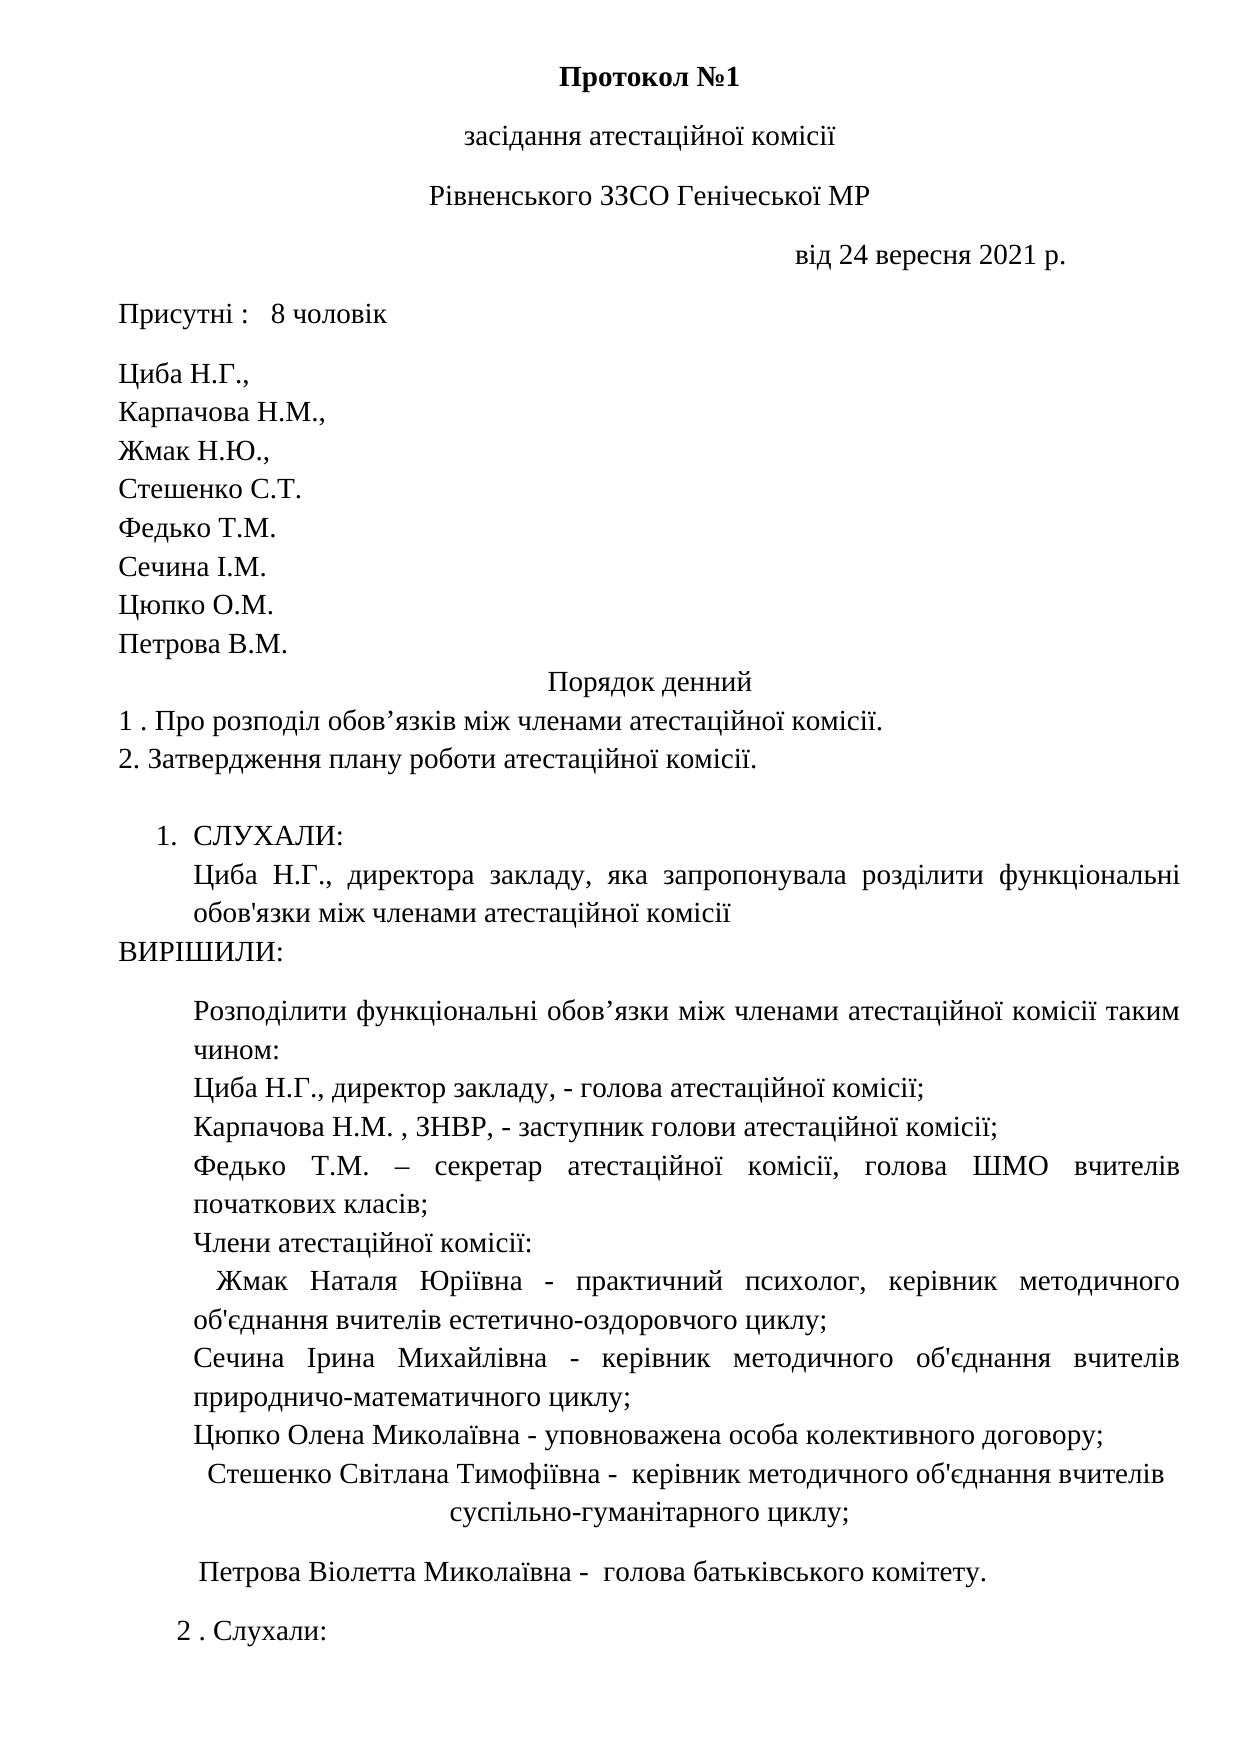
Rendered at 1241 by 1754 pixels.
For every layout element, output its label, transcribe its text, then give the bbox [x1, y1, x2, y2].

text 2. Затвердження плану роботи атестаційної комісії. [118, 741, 1181, 775]
list Карпачова Н.М. , ЗНВР, - заступник голови атестаційної комісії; [193, 1109, 1181, 1143]
list Сечина Ірина Михайлівна - керівник методичного об'єднання вчителів природничо-математичного циклу; [193, 1340, 1181, 1412]
text Петрова Віолетта Миколаївна - голова батьківського комітету. [118, 1554, 1181, 1587]
list Розподілити функціональні обов’язки між членами атестаційної комісії таким чином: [193, 993, 1181, 1066]
text 1 . Про розподіл обов’язків між членами атестаційної комісії. [118, 703, 1181, 736]
text Присутні : 8 чоловік [118, 297, 1181, 330]
text Циба Н.Г., [118, 356, 1181, 389]
list Цюпко Олена Миколаївна - уповноважена особа колективного договору; [193, 1417, 1181, 1451]
list Федько Т.М. – секретар атестаційної комісії, голова ШМО вчителів початкових класів; [193, 1148, 1181, 1220]
text Федько Т.М. [118, 510, 1181, 544]
text від 24 вересня 2021 р. [118, 237, 1181, 271]
text ВИРІШИЛИ: [118, 934, 1181, 968]
text 2 . Слухали: [118, 1613, 1181, 1647]
text Сечина І.М. [118, 549, 1181, 582]
text Цюпко О.М. [118, 587, 1181, 621]
text Петрова В.М. [118, 626, 1181, 659]
text Стешенко С.Т. [118, 472, 1181, 505]
text Карпачова Н.М., [118, 394, 1181, 428]
text Рівненського ЗЗСО Генічеської МР [118, 178, 1181, 211]
text засідання атестаційної комісії [118, 118, 1181, 152]
list Жмак Наталя Юріївна - практичний психолог, керівник методичного об'єднання вчителів естетично-оздоровчого циклу; [193, 1263, 1181, 1335]
list Циба Н.Г., директора закладу, яка запропонувала розділити функціональні обов'язки між членами атестаційної комісії [193, 857, 1181, 929]
list СЛУХАЛИ: [156, 818, 1181, 852]
text Стешенко Світлана Тимофіївна - керівник методичного об'єднання вчителів суспільно-гуманітарного циклу; [118, 1456, 1181, 1528]
list Циба Н.Г., директор закладу, - голова атестаційної комісії; [193, 1071, 1181, 1104]
text Протокол №1 [118, 59, 1181, 93]
text Порядок денний [118, 664, 1181, 698]
text Жмак Н.Ю., [118, 433, 1181, 467]
list Члени атестаційної комісії: [193, 1225, 1181, 1258]
